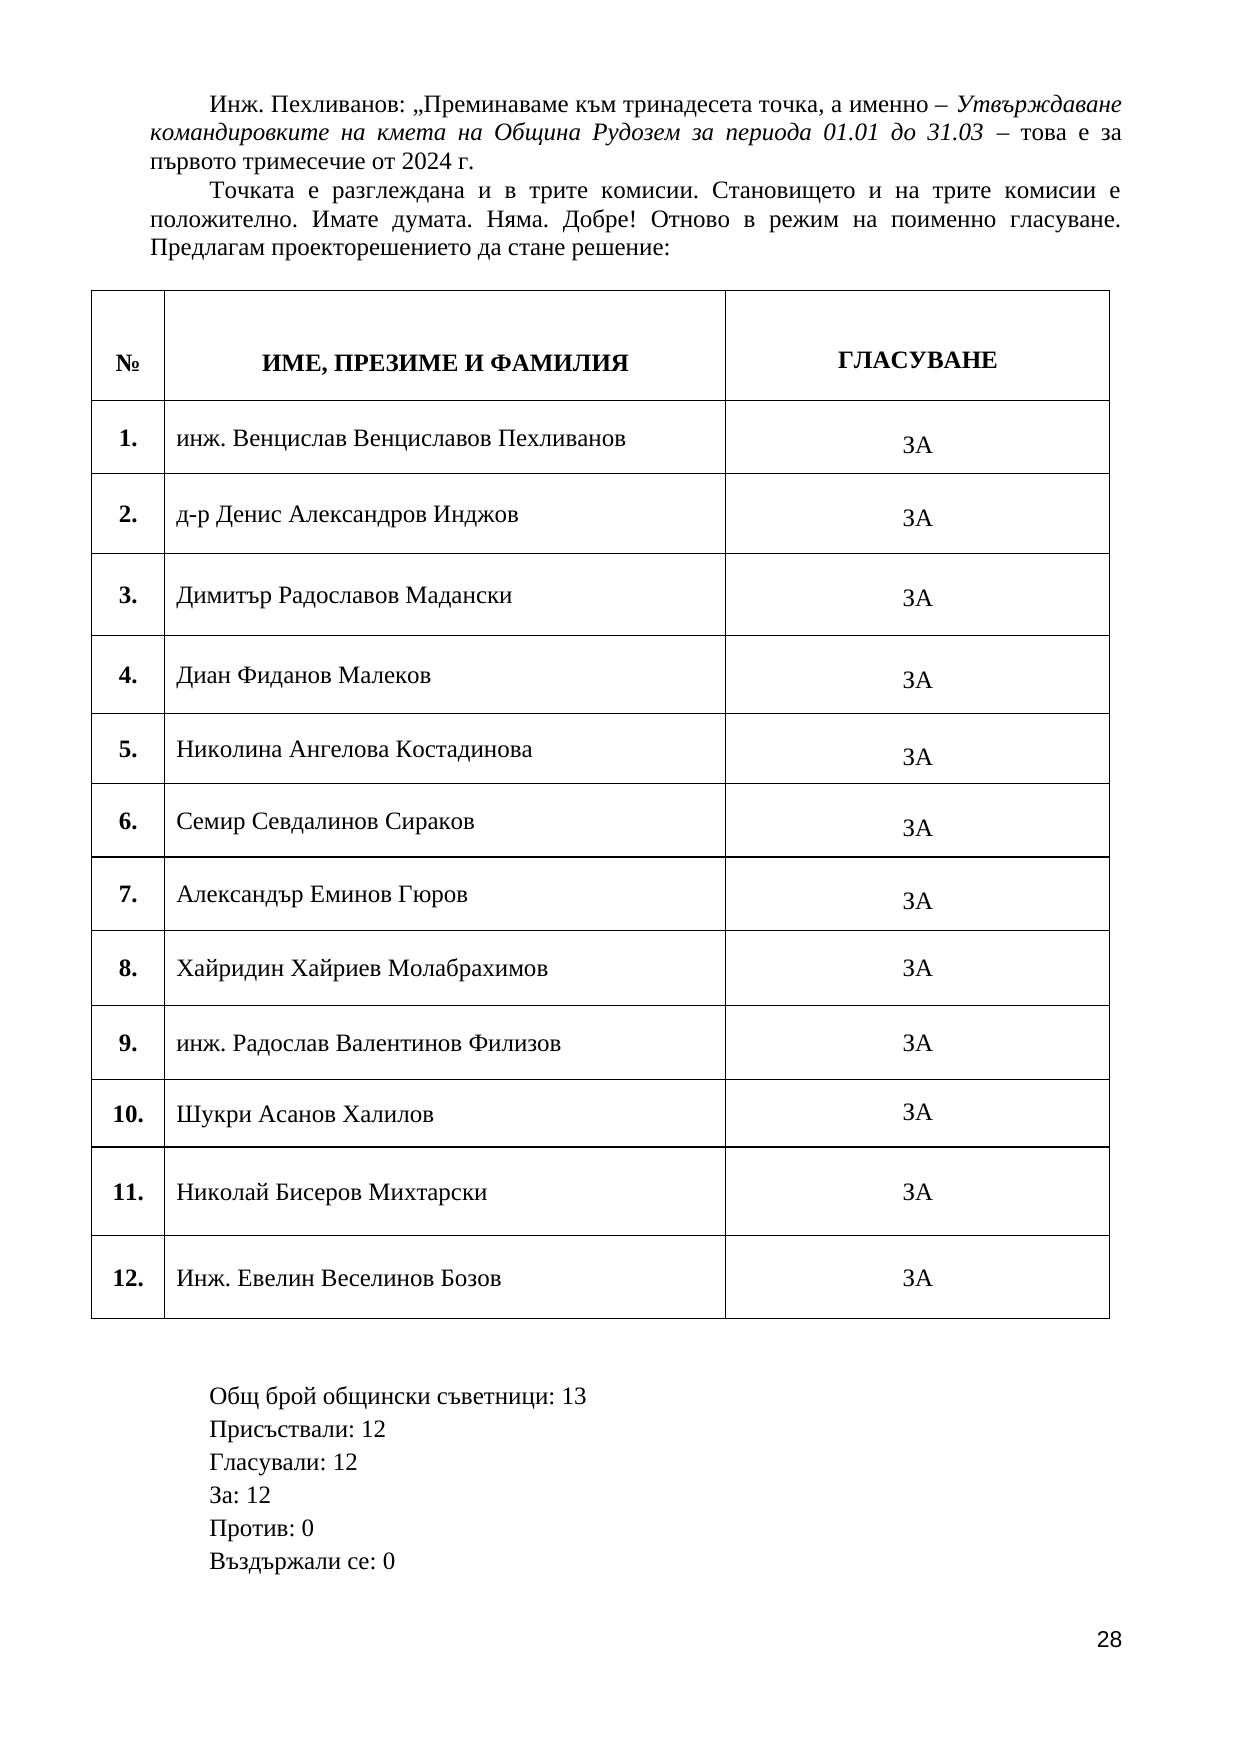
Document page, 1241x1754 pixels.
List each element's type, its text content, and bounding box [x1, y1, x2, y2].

table_cell 11. [92, 1148, 164, 1235]
table_cell 12. [92, 1236, 164, 1318]
table_cell ЗА [726, 1080, 1109, 1146]
table_cell д-р Денис Александров Инджов [165, 474, 725, 553]
table_header ГЛАСУВАНЕ [726, 291, 1109, 400]
table_cell инж. Радослав Валентинов Филизов [165, 1006, 725, 1079]
table_cell ЗА [726, 931, 1109, 1005]
table_header ИМЕ, ПРЕЗИМЕ И ФАМИЛИЯ [165, 291, 725, 400]
table_cell ЗА [726, 784, 1109, 856]
table_cell ЗА [726, 1148, 1109, 1235]
table_cell Диан Фиданов Малеков [165, 636, 725, 712]
table_cell 9. [92, 1006, 164, 1079]
table_cell Николина Ангелова Костадинова [165, 714, 725, 783]
table_cell Семир Севдалинов Сираков [165, 784, 725, 856]
table_cell ЗА [726, 1236, 1109, 1318]
text Точката е разглеждана и в трите комисии. Становището и на трите комисии е положително. Имате думата. Няма. Добре! Отново в режим на поименно гласуване. Предлагам проекторешението да стане решение: [150, 175, 1122, 261]
table_cell 7. [92, 858, 164, 930]
table_cell 1. [92, 401, 164, 473]
table_cell Александър Еминов Гюров [165, 858, 725, 930]
table_cell ЗА [726, 554, 1109, 635]
table_cell 6. [92, 784, 164, 856]
table_cell 5. [92, 714, 164, 783]
table_cell Николай Бисеров Михтарски [165, 1148, 725, 1235]
table_cell Инж. Евелин Веселинов Бозов [165, 1236, 725, 1318]
table_cell 2. [92, 474, 164, 553]
text За: 12 [150, 1480, 1122, 1509]
table_cell 10. [92, 1080, 164, 1146]
table_cell 8. [92, 931, 164, 1005]
text Общ брой общински съветници: 13 [150, 1381, 1122, 1410]
text Против: 0 [150, 1513, 1122, 1542]
table_cell 4. [92, 636, 164, 712]
table_cell ЗА [726, 401, 1109, 473]
table_cell Хайридин Хайриев Молабрахимов [165, 931, 725, 1005]
text Инж. Пехливанов: „Преминаваме към тринадесета точка, а именно – Утвърждаване командировките на кмета на Община Рудозем за периода 01.01 до 31.03 – това е за първото тримесечие от 2024 г. [150, 89, 1122, 175]
table_cell ЗА [726, 636, 1109, 712]
text Въздържали се: 0 [150, 1546, 1122, 1575]
table_header № [92, 291, 164, 400]
table_cell ЗА [726, 714, 1109, 783]
table_cell ЗА [726, 1006, 1109, 1079]
text Гласували: 12 [150, 1447, 1122, 1476]
text Присъствали: 12 [150, 1414, 1122, 1443]
table_cell 3. [92, 554, 164, 635]
table_cell инж. Венцислав Венциславов Пехливанов [165, 401, 725, 473]
table_cell ЗА [726, 858, 1109, 930]
table_cell Шукри Асанов Халилов [165, 1080, 725, 1146]
table_cell Димитър Радославов Мадански [165, 554, 725, 635]
table_cell ЗА [726, 474, 1109, 553]
